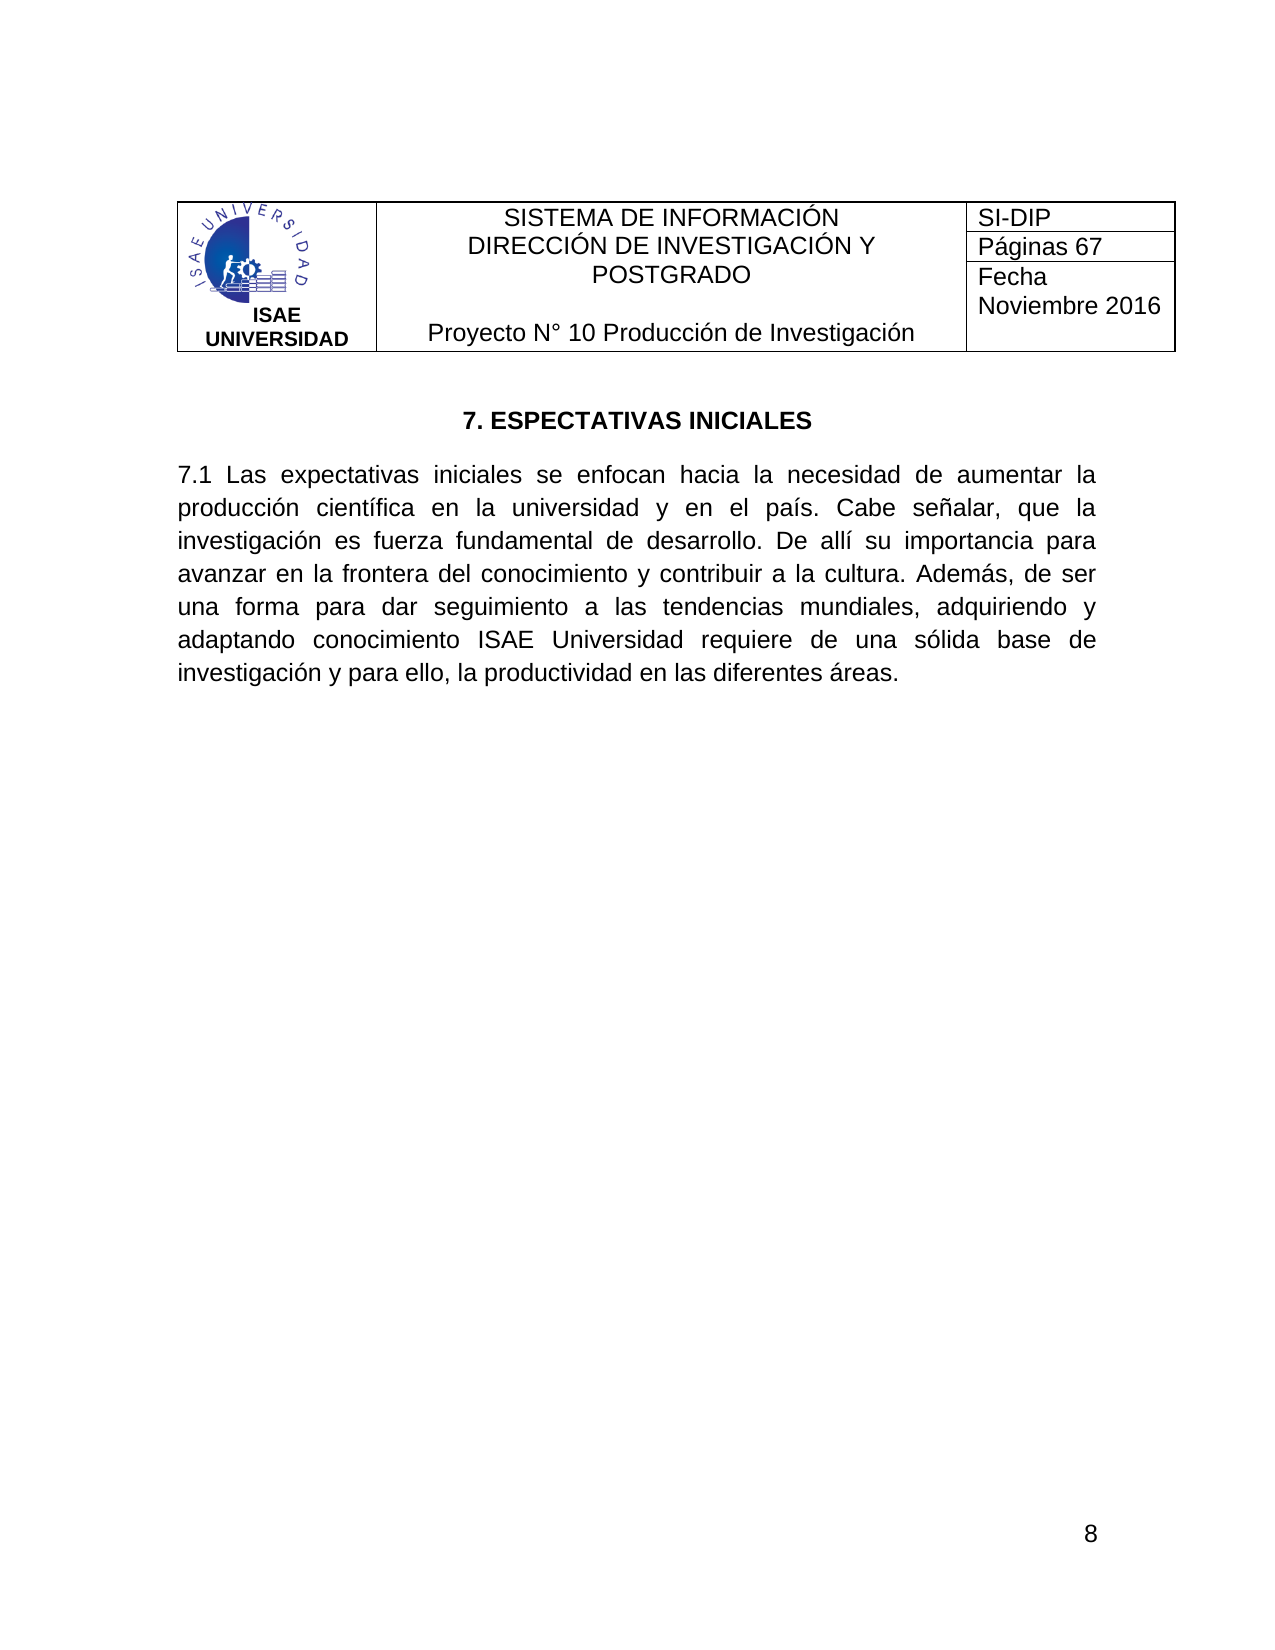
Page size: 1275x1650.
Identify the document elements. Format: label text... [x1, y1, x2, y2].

table_header ISAE UNIVERSIDAD [178, 203, 376, 351]
text 7. ESPECTATIVAS INICIALES [177, 406, 1098, 434]
table_cell Páginas 67 [967, 232, 1174, 261]
text 7.1 Las expectativas iniciales se enfocan hacia la necesidad de aumentar la producción científica en la universidad y en el país. Cabe señalar, que la investigación es fuerza fundamental de desarrollo. De allí su importancia para avanzar en la frontera del conocimiento y contribuir a la cultura. Además, de ser una forma para dar seguimiento a las tendencias mundiales, adquiriendo y adaptando conocimiento ISAE Universidad requiere de una sólida base de investigación y para ello, la productividad en las diferentes áreas. [177, 460, 1098, 687]
table_cell Fecha Noviembre 2016 [967, 262, 1174, 351]
table_header SI-DIP [967, 203, 1174, 231]
picture [188, 202, 310, 303]
table_header SISTEMA DE INFORMACIÓN DIRECCIÓN DE INVESTIGACIÓN Y POSTGRADO Proyecto N° 10 Producción de Investigación [377, 203, 966, 351]
